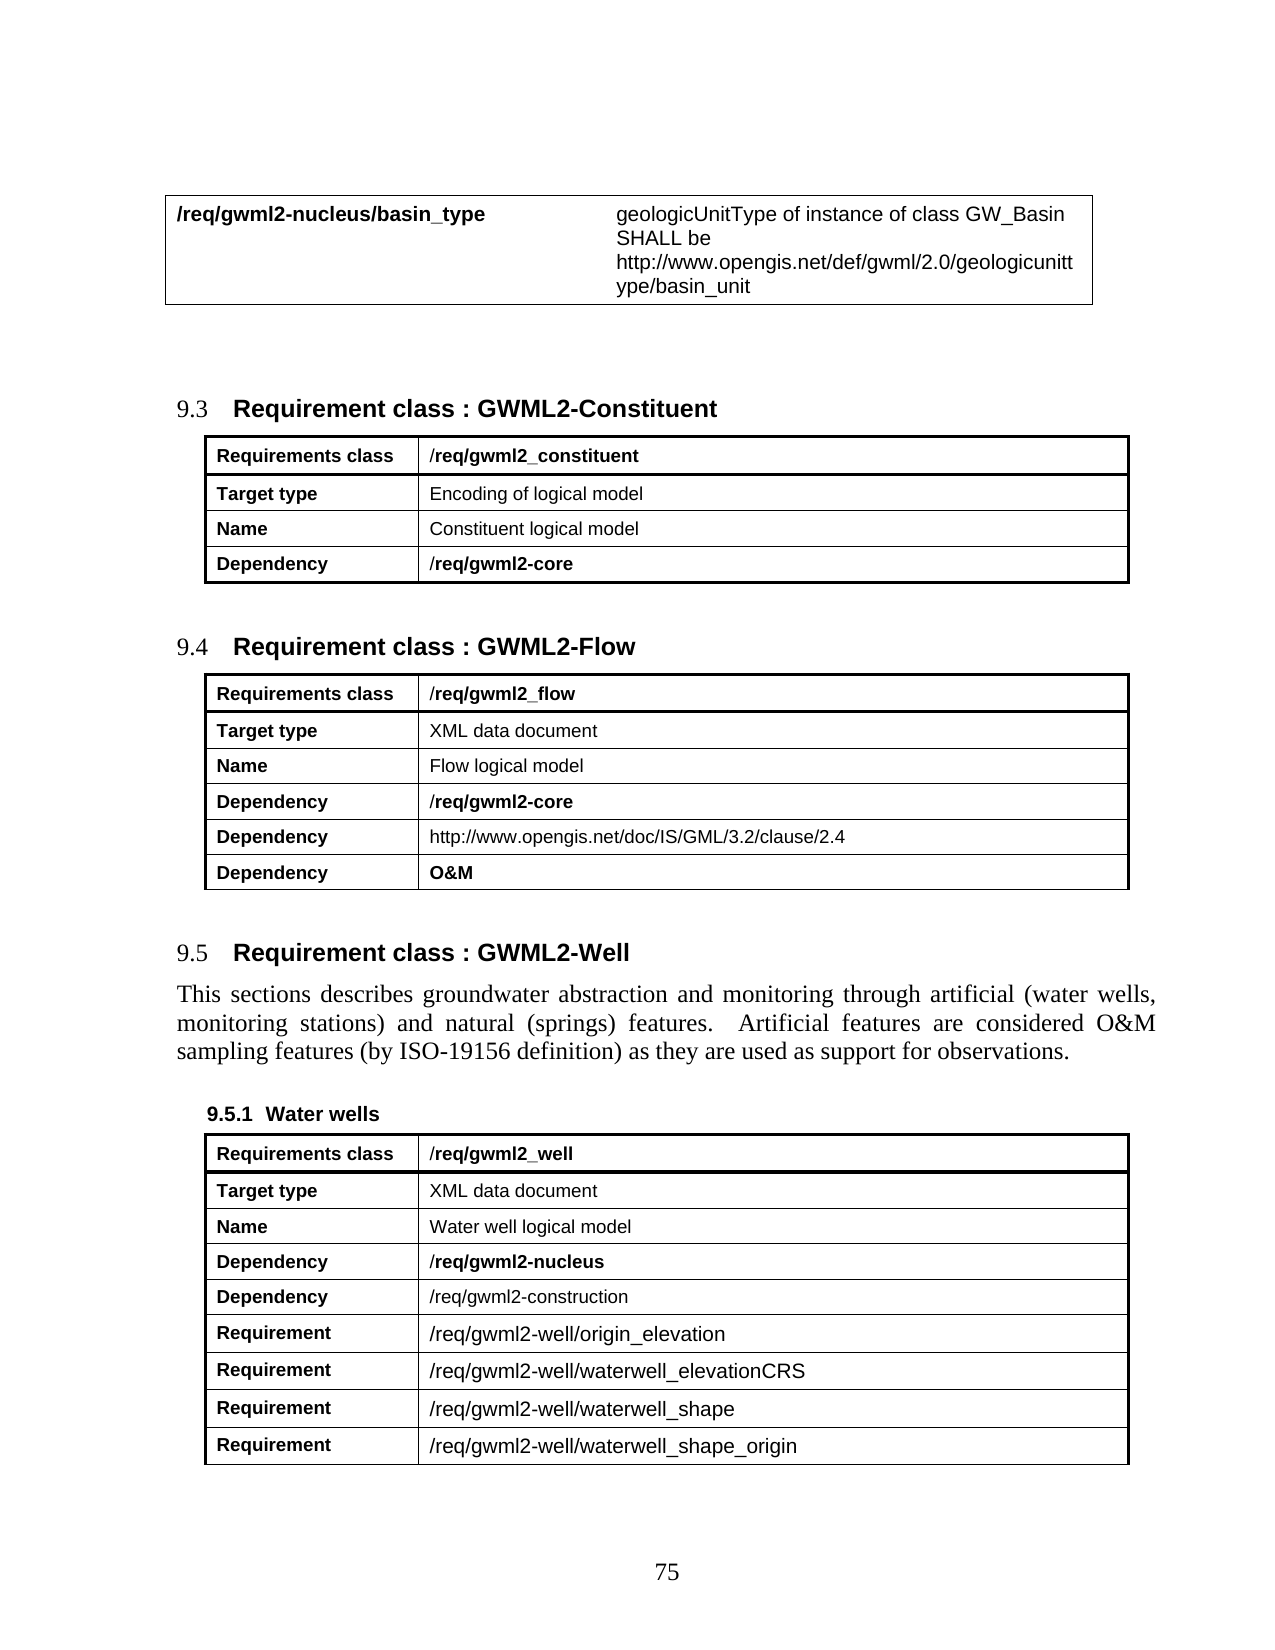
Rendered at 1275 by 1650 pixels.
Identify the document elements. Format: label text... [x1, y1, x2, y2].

table_cell /req/gwml2-well/waterwell_shape_origin [419, 1428, 1127, 1464]
table_cell Target type [207, 476, 418, 510]
table_cell XML data document [419, 1174, 1127, 1208]
table_header /req/gwml2_constituent [419, 438, 1127, 473]
table_cell Target type [207, 713, 418, 748]
table_cell /req/gwml2-construction [419, 1280, 1127, 1314]
table_cell http://www.opengis.net/doc/IS/GML/3.2/clause/2.4 [419, 820, 1127, 854]
table_cell Water well logical model [419, 1209, 1127, 1243]
table_cell XML data document [419, 713, 1127, 748]
table_cell Flow logical model [419, 749, 1127, 783]
subtitle Requirement class : GWML2-Constituent [177, 397, 1157, 423]
table_cell /req/gwml2-well/waterwell_elevationCRS [419, 1353, 1127, 1389]
table_header /req/gwml2_well [419, 1136, 1127, 1170]
table_cell Requirement [207, 1428, 418, 1464]
table_cell Requirement [207, 1315, 418, 1352]
subtitle Requirement class : GWML2-Flow [177, 634, 1157, 660]
table_cell Encoding of logical model [419, 476, 1127, 510]
table_cell Name [207, 511, 418, 546]
table_cell Dependency [207, 784, 418, 818]
table_cell Requirement [207, 1353, 418, 1389]
table_cell /req/gwml2-core [419, 547, 1127, 581]
table_cell /req/gwml2-nucleus [419, 1244, 1127, 1279]
table_header Requirements class [207, 1136, 418, 1170]
table_header /req/gwml2-nucleus/basin_type [166, 196, 605, 304]
table_cell /req/gwml2-well/waterwell_shape [419, 1390, 1127, 1427]
table_cell Target type [207, 1174, 418, 1208]
text This sections describes groundwater abstraction and monitoring through artificial (water wells, monitoring stations) and natural (springs) features. Artificial features are considered O&M sampling features (by ISO-19156 definition) as they are used as support for observations. [177, 979, 1157, 1065]
table_cell Dependency [207, 1244, 418, 1279]
table_cell Requirement [207, 1390, 418, 1427]
table_cell Dependency [207, 1280, 418, 1314]
table_cell Dependency [207, 547, 418, 581]
table_header Requirements class [207, 438, 418, 473]
table_header /req/gwml2_flow [419, 676, 1127, 710]
table_cell Dependency [207, 820, 418, 854]
subtitle Water wells [207, 1103, 1157, 1127]
table_cell Constituent logical model [419, 511, 1127, 546]
table_cell Name [207, 1209, 418, 1243]
table_cell O&M [419, 855, 1127, 889]
table_cell Dependency [207, 855, 418, 889]
table_cell /req/gwml2-core [419, 784, 1127, 818]
subtitle Requirement class : GWML2-Well [177, 940, 1157, 966]
table_header geologicUnitType of instance of class GW_Basin SHALL be http://www.opengis.net/def/gwml/2.0/geologicunittype/basin_unit [605, 196, 1092, 304]
table_header Requirements class [207, 676, 418, 710]
table_cell /req/gwml2-well/origin_elevation [419, 1315, 1127, 1352]
table_cell Name [207, 749, 418, 783]
